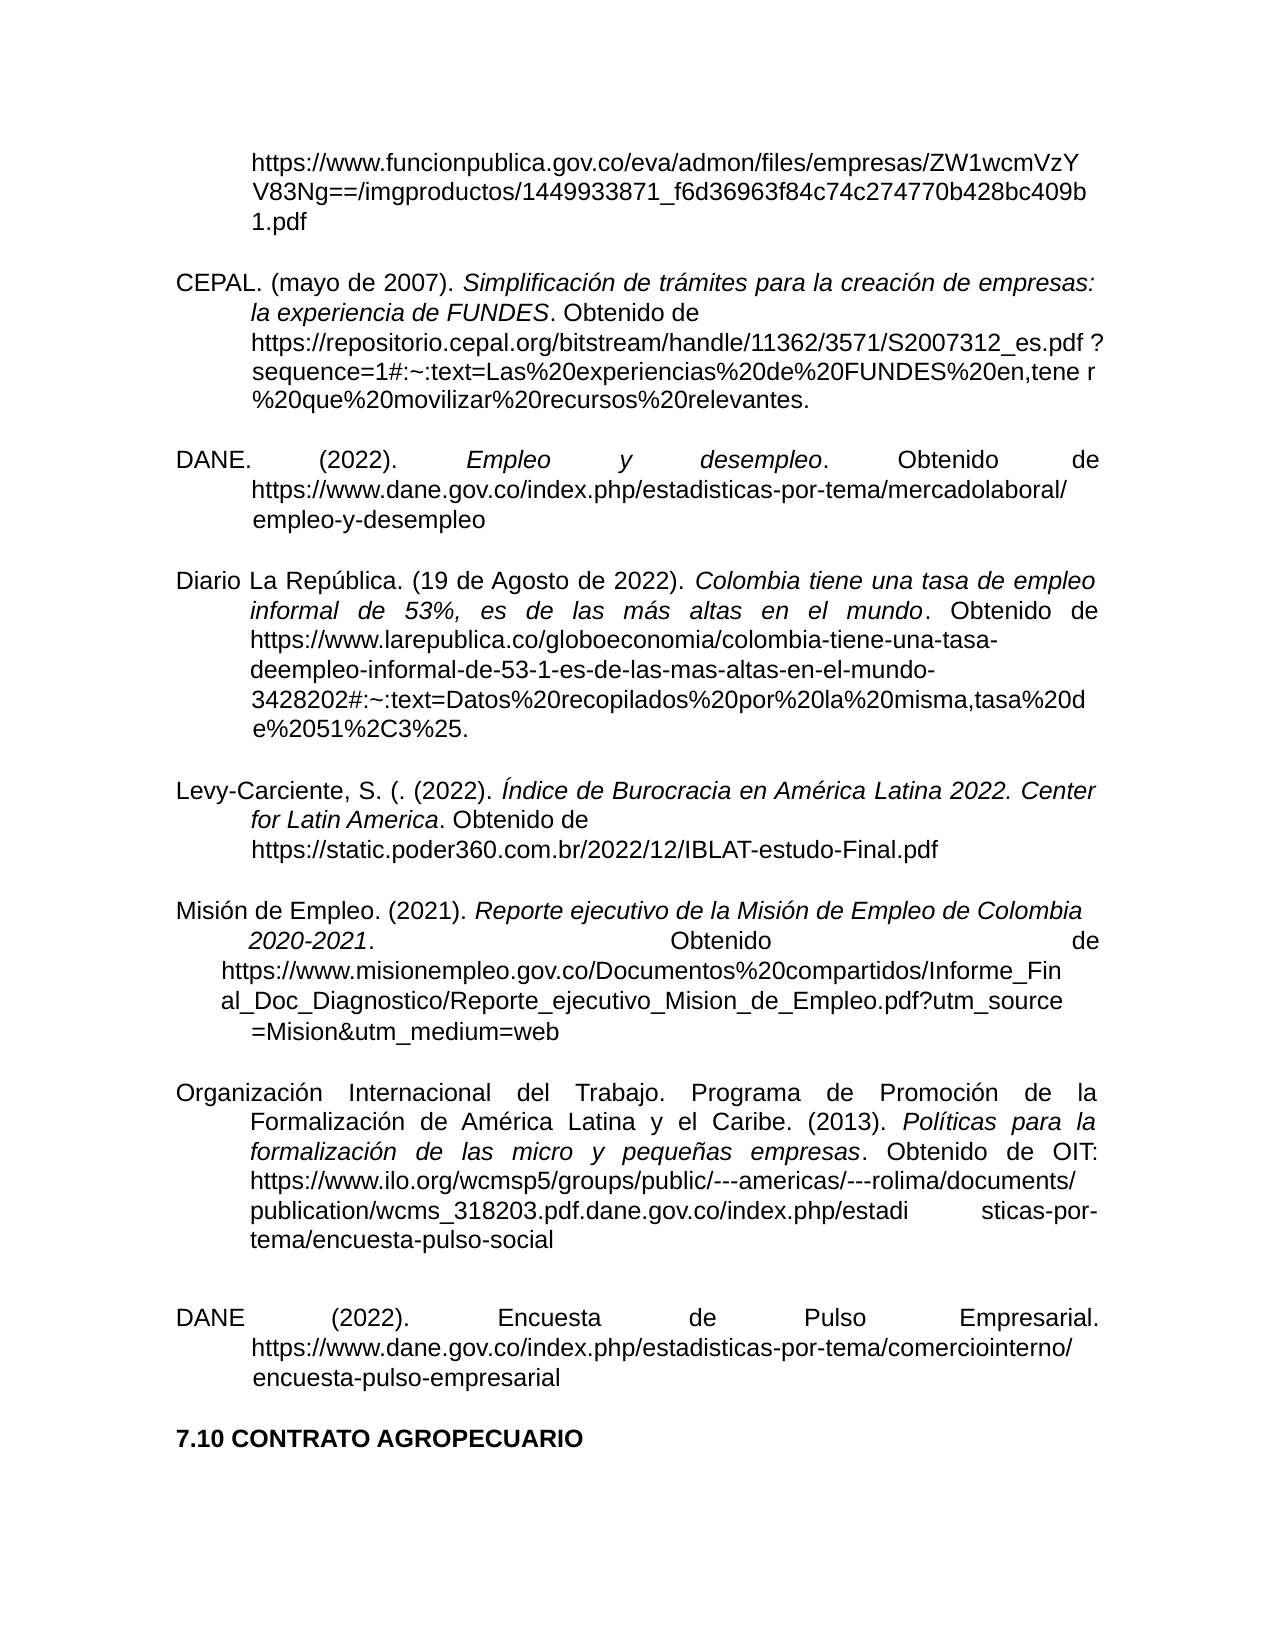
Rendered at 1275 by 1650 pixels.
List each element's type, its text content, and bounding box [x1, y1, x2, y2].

text https://www.dane.gov.co/index.php/estadisticas-por-tema/mercadolaboral/empleo-y-desempleo [251, 475, 1099, 534]
text 2020-2021. Obtenido de [177, 926, 1106, 955]
subtitle 7.10 CONTRATO AGROPECUARIO [176, 1424, 1106, 1452]
text CEPAL. (mayo de 2007). Simplificación de trámites para la creación de empresas: la experiencia de FUNDES. Obtenido de [176, 268, 1099, 327]
text Levy-Carciente, S. (. (2022). Índice de Burocracia en América Latina 2022. Center for Latin America. Obtenido de [176, 776, 1099, 834]
text 1.pdf [251, 207, 1099, 236]
text DANE (2022). Encuesta de Pulso Empresarial. [176, 1303, 1106, 1332]
text DANE. (2022). Empleo y desempleo. Obtenido de [176, 445, 1106, 474]
text Organización Internacional del Trabajo. Programa de Promoción de la Formalización de América Latina y el Caribe. (2013). Políticas para la formalización de las micro y pequeñas empresas. Obtenido de OIT: https://www.ilo.org/wcmsp5/groups/public/---americas/---rolima/documents/publication/wcms_318203.pdf.dane.gov.co/index.php/estadi sticas-por-tema/encuesta-pulso-social [176, 1078, 1099, 1254]
text =Mision&utm_medium=web [251, 1016, 1099, 1045]
text 3428202#:~:text=Datos%20recopilados%20por%20la%20misma,tasa%20d e%2051%2C3%25. [251, 685, 1099, 743]
text https://www.dane.gov.co/index.php/estadisticas-por-tema/comerciointerno/encuesta-pulso-empresarial [251, 1333, 1099, 1391]
text Diario La República. (19 de Agosto de 2022). Colombia tiene una tasa de empleo informal de 53%, es de las más altas en el mundo. Obtenido de https://www.larepublica.co/globoeconomia/colombia-tiene-una-tasa-deempleo-informal-de-53-1-es-de-las-mas-altas-en-el-mundo- [176, 566, 1099, 683]
text https://repositorio.cepal.org/bitstream/handle/11362/3571/S2007312_es.pdf ?sequence=1#:~:text=Las%20experiencias%20de%20FUNDES%20en,tene r%20que%20movilizar%20recursos%20relevantes. [251, 328, 1106, 414]
text Misión de Empleo. (2021). Reporte ejecutivo de la Misión de Empleo de Colombia [176, 896, 1099, 925]
text https://www.funcionpublica.gov.co/eva/admon/files/empresas/ZW1wcmVzY V83Ng==/imgproductos/1449933871_f6d36963f84c74c274770b428bc409b [251, 147, 1099, 206]
text https://static.poder360.com.br/2022/12/IBLAT-estudo-Final.pdf [251, 835, 1099, 864]
text https://www.misionempleo.gov.co/Documentos%20compartidos/Informe_Fin al_Doc_Diagnostico/Reporte_ejecutivo_Mision_de_Empleo.pdf?utm_source [180, 956, 1103, 1014]
